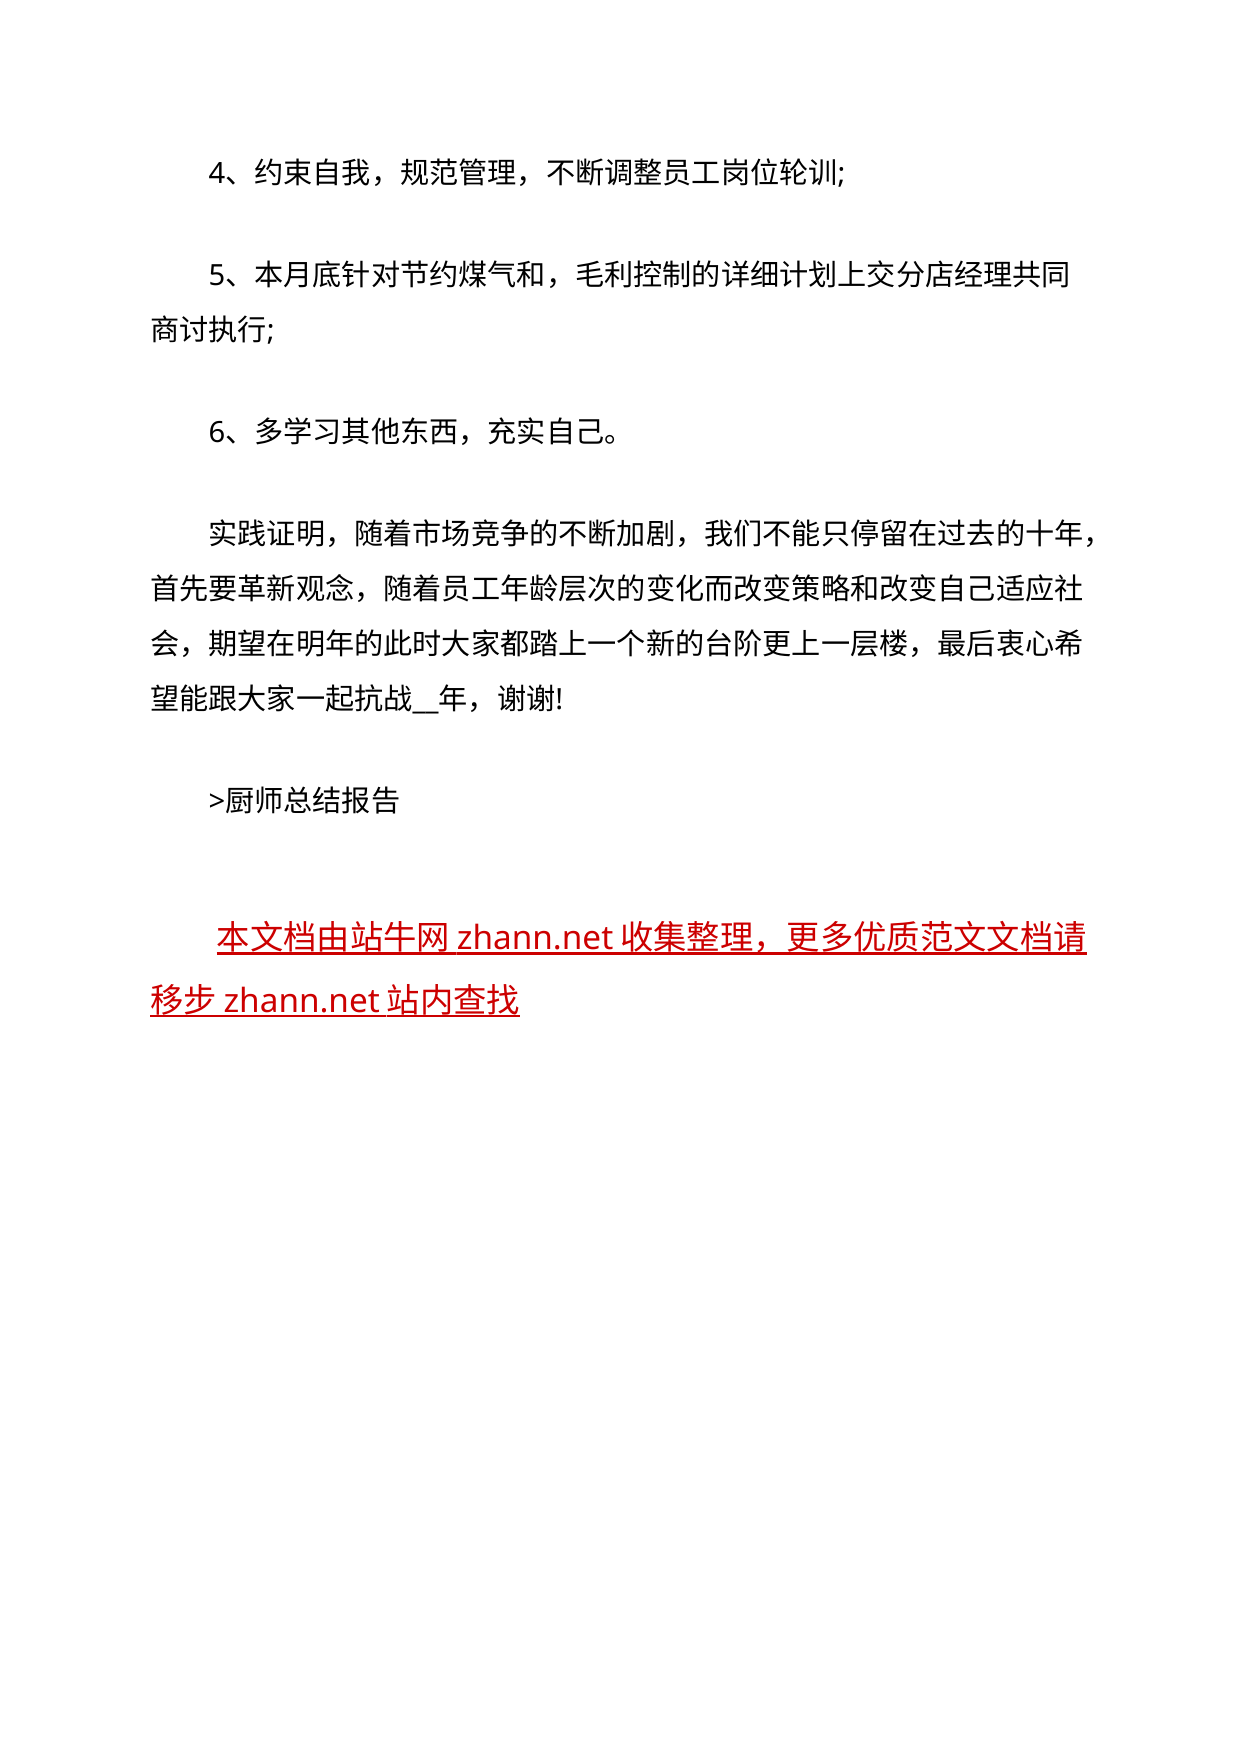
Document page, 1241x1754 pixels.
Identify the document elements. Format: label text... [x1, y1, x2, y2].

text 5、本月底针对节约煤气和，毛利控制的详细计划上交分店经理共同商讨执行; [150, 252, 1090, 349]
text >厨师总结报告 [150, 778, 1090, 820]
text 4、约束自我，规范管理，不断调整员工岗位轮训; [150, 150, 1090, 192]
text 实践证明，随着市场竞争的不断加剧，我们不能只停留在过去的十年，首先要革新观念，随着员工年龄层次的变化而改变策略和改变自己适应社会，期望在明年的此时大家都踏上一个新的台阶更上一层楼，最后衷心希望能跟大家一起抗战__年，谢谢! [150, 511, 1090, 718]
text 本文档由站牛网zhann.net收集整理，更多优质范文文档请移步zhann.net站内查找 [150, 911, 1090, 1022]
text 6、多学习其他东西，充实自己。 [150, 409, 1090, 451]
